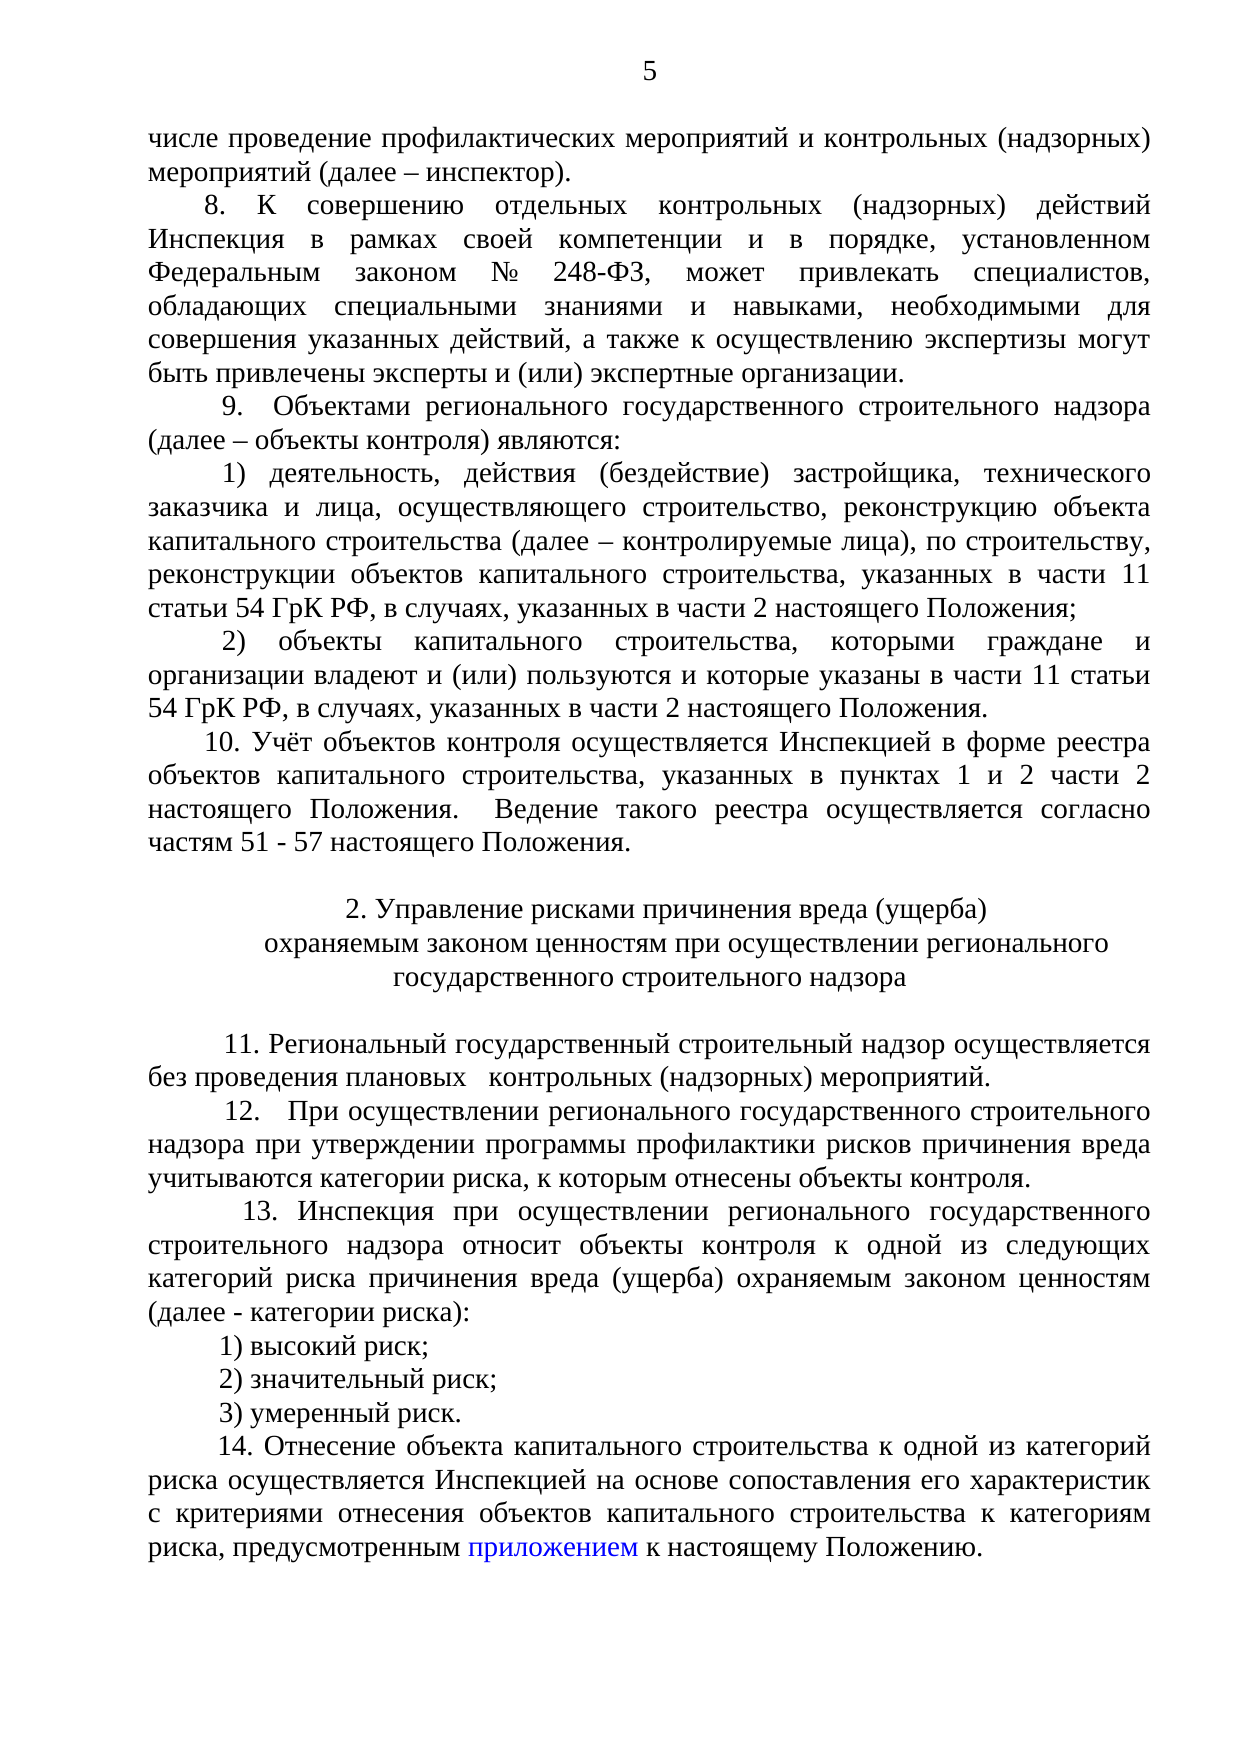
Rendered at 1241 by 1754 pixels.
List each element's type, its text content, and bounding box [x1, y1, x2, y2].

text охраняемым законом ценностям при осуществлении регионального государственного строительного надзора [148, 925, 1152, 992]
text 10. Учёт объектов контроля осуществляется Инспекцией в форме реестра объектов капитального строительства, указанных в пунктах 1 и 2 части 2 настоящего Положения. Ведение такого реестра осуществляется согласно частям 51 - 57 настоящего Положения. [148, 724, 1152, 858]
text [148, 120, 1152, 187]
text 1) высокий риск; [148, 1328, 1152, 1361]
text 8. К совершению отдельных контрольных (надзорных) действий Инспекция в рамках своей компетенции и в порядке, установленном Федеральным законом № 248-ФЗ, может привлекать специалистов, обладающих специальными знаниями и навыками, необходимыми для совершения указанных действий, а также к осуществлению экспертизы могут быть привлечены эксперты и (или) экспертные организации. [148, 187, 1152, 388]
text 9. Объектами регионального государственного строительного надзора (далее – объекты контроля) являются: [148, 388, 1152, 456]
text 11. Региональный государственный строительный надзор осуществляется без проведения плановых контрольных (надзорных) мероприятий. [148, 1026, 1152, 1093]
text 12. При осуществлении регионального государственного строительного надзора при утверждении программы профилактики рисков причинения вреда учитываются категории риска, к которым отнесены объекты контроля. [148, 1093, 1152, 1193]
text 2) значительный риск; [148, 1361, 1152, 1395]
text 1) деятельность, действия (бездействие) застройщика, технического заказчика и лица, осуществляющего строительство, реконструкцию объекта капитального строительства (далее – контролируемые лица), по строительству, реконструкции объектов капитального строительства, указанных в части 11 статьи 54 ГрК РФ, в случаях, указанных в части 2 настоящего Положения; [148, 456, 1152, 623]
text 2) объекты капитального строительства, которыми граждане и организации владеют и (или) пользуются и которые указаны в части 11 статьи 54 ГрК РФ, в случаях, указанных в части 2 настоящего Положения. [148, 623, 1152, 724]
text 13. Инспекция при осуществлении регионального государственного строительного надзора относит объекты контроля к одной из следующих категорий риска причинения вреда (ущерба) охраняемым законом ценностям (далее - категории риска): [148, 1193, 1152, 1328]
text 3) умеренный риск. [148, 1395, 1152, 1428]
text 14. Отнесение объекта капитального строительства к одной из категорий риска осуществляется Инспекцией на основе сопоставления его характеристик с критериями отнесения объектов капитального строительства к категориям риска, предусмотренным приложением к настоящему Положению. [148, 1428, 1152, 1562]
text 2. Управление рисками причинения вреда (ущерба) [148, 892, 1152, 925]
